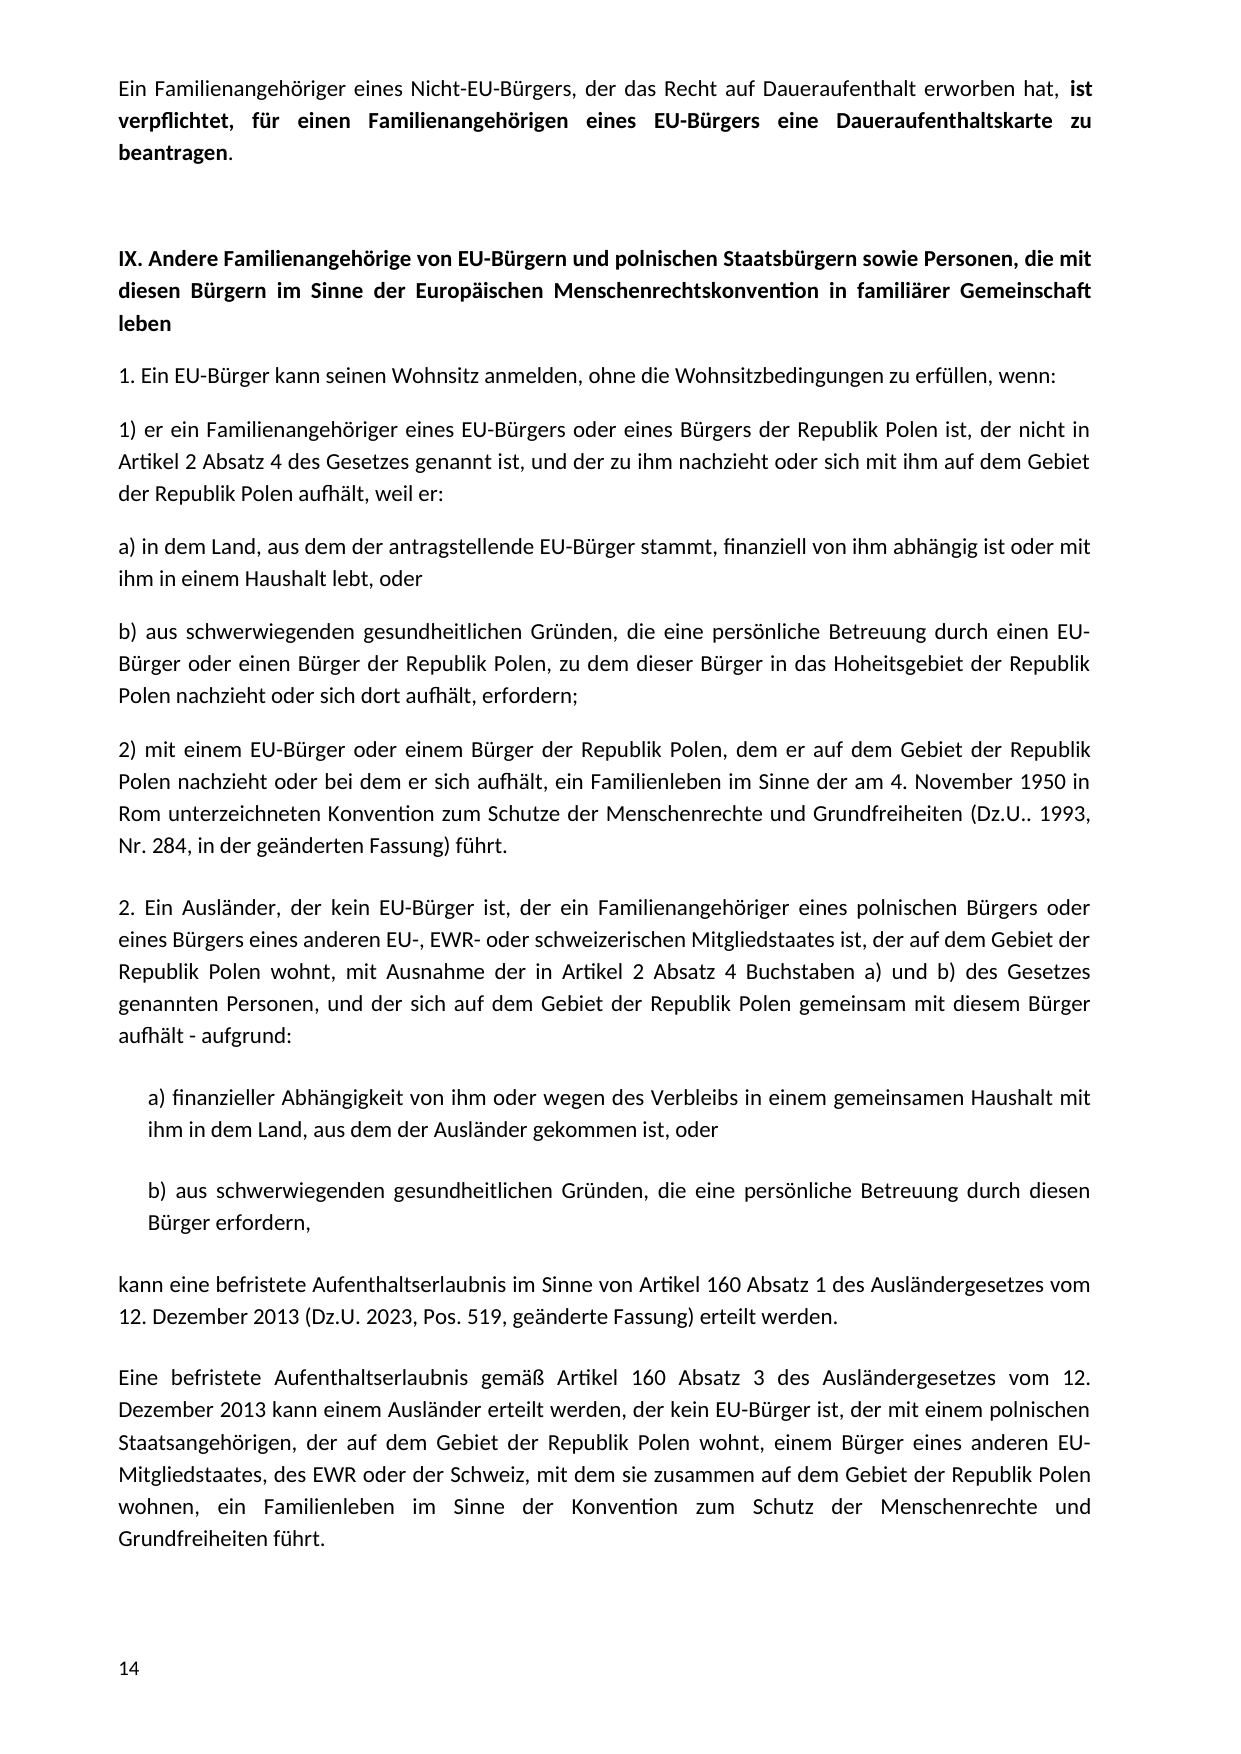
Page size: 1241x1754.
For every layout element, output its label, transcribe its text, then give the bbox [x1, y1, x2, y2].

text 2. Ein Ausländer, der kein EU-Bürger ist, der ein Familienangehöriger eines polnischen Bürgers oder eines Bürgers eines anderen EU-, EWR- oder schweizerischen Mitgliedstaates ist, der auf dem Gebiet der Republik Polen wohnt, mit Ausnahme der in Artikel 2 Absatz 4 Buchstaben a) und b) des Gesetzes genannten Personen, und der sich auf dem Gebiet der Republik Polen gemeinsam mit diesem Bürger aufhält - aufgrund: [118, 893, 1093, 1049]
text 1) er ein Familienangehöriger eines EU-Bürgers oder eines Bürgers der Republik Polen ist, der nicht in Artikel 2 Absatz 4 des Gesetzes genannt ist, und der zu ihm nachzieht oder sich mit ihm auf dem Gebiet der Republik Polen aufhält, weil er: [118, 415, 1093, 507]
text a) finanzieller Abhängigkeit von ihm oder wegen des Verbleibs in einem gemeinsamen Haushalt mit ihm in dem Land, aus dem der Ausländer gekommen ist, oder [148, 1083, 1093, 1143]
text b) aus schwerwiegenden gesundheitlichen Gründen, die eine persönliche Betreuung durch diesen Bürger erfordern, [148, 1176, 1093, 1236]
text IX. Andere Familienangehörige von EU-Bürgern und polnischen Staatsbürgern sowie Personen, die mit diesen Bürgern im Sinne der Europäischen Menschenrechtskonvention in familiärer Gemeinschaft leben [118, 244, 1093, 337]
text a) in dem Land, aus dem der antragstellende EU-Bürger stammt, finanziell von ihm abhängig ist oder mit ihm in einem Haushalt lebt, oder [118, 532, 1093, 592]
text kann eine befristete Aufenthaltserlaubnis im Sinne von Artikel 160 Absatz 1 des Ausländergesetzes vom 12. Dezember 2013 (Dz.U. 2023, Pos. 519, geänderte Fassung) erteilt werden. [118, 1270, 1093, 1330]
text b) aus schwerwiegenden gesundheitlichen Gründen, die eine persönliche Betreuung durch einen EU-Bürger oder einen Bürger der Republik Polen, zu dem dieser Bürger in das Hoheitsgebiet der Republik Polen nachzieht oder sich dort aufhält, erfordern; [118, 617, 1093, 710]
text 1. Ein EU-Bürger kann seinen Wohnsitz anmelden, ohne die Wohnsitzbedingungen zu erfüllen, wenn: [118, 362, 1093, 390]
text 2) mit einem EU-Bürger oder einem Bürger der Republik Polen, dem er auf dem Gebiet der Republik Polen nachzieht oder bei dem er sich aufhält, ein Familienleben im Sinne der am 4. November 1950 in Rom unterzeichneten Konvention zum Schutze der Menschenrechte und Grundfreiheiten (Dz.U.. 1993, Nr. 284, in der geänderten Fassung) führt. [118, 735, 1093, 859]
text Eine befristete Aufenthaltserlaubnis gemäß Artikel 160 Absatz 3 des Ausländergesetzes vom 12. Dezember 2013 kann einem Ausländer erteilt werden, der kein EU-Bürger ist, der mit einem polnischen Staatsangehörigen, der auf dem Gebiet der Republik Polen wohnt, einem Bürger eines anderen EU-Mitgliedstaates, des EWR oder der Schweiz, mit dem sie zusammen auf dem Gebiet der Republik Polen wohnen, ein Familienleben im Sinne der Konvention zum Schutz der Menschenrechte und Grundfreiheiten führt. [118, 1363, 1093, 1552]
text Ein Familienangehöriger eines Nicht-EU-Bürgers, der das Recht auf Daueraufenthalt erworben hat, ist verpflichtet, für einen Familienangehörigen eines EU-Bürgers eine Daueraufenthaltskarte zu beantragen. [118, 74, 1093, 166]
